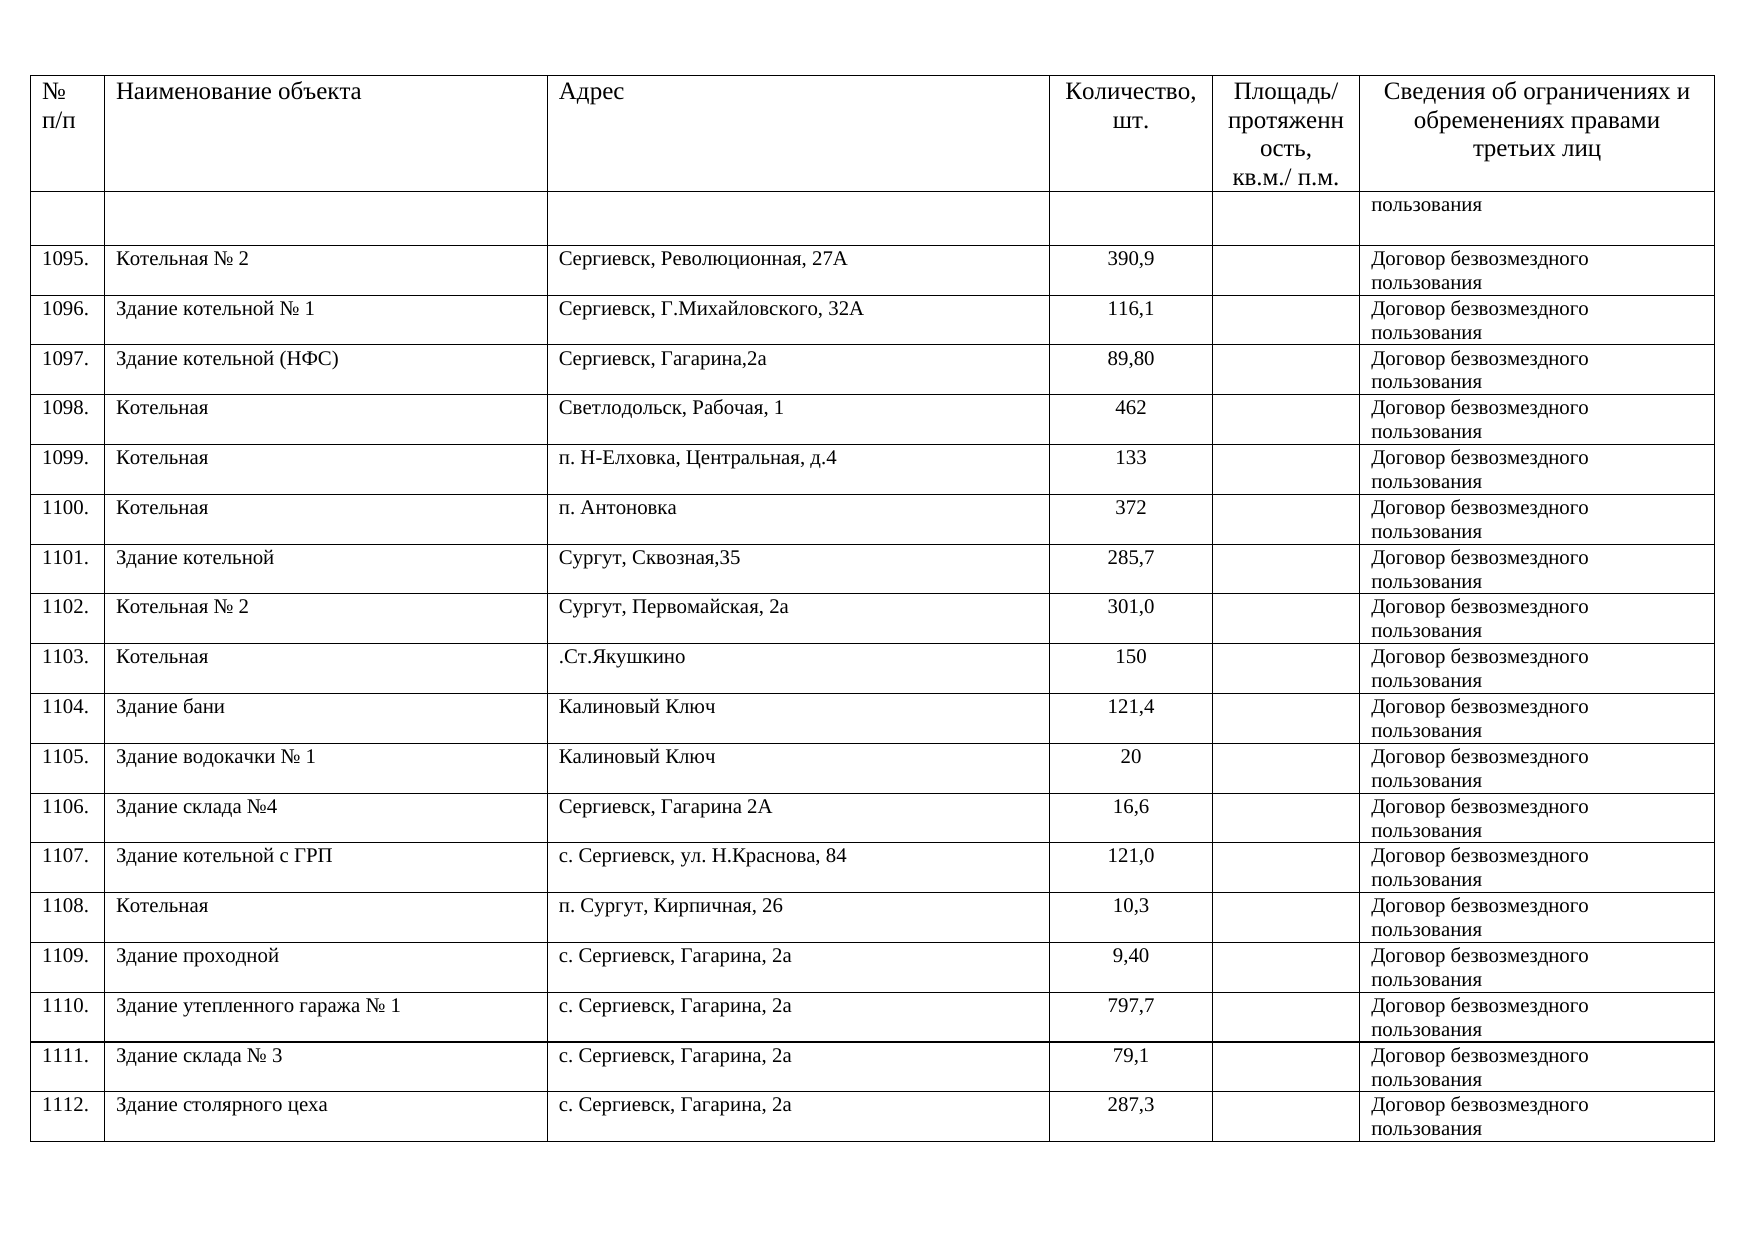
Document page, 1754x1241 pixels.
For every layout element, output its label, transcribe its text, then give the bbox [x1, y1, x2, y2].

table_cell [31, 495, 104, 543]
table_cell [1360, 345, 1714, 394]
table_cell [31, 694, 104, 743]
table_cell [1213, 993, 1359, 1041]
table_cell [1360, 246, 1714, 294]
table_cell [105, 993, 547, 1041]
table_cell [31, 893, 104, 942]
table_header Площадь/ протяженность, кв.м./ п.м. [1213, 76, 1359, 191]
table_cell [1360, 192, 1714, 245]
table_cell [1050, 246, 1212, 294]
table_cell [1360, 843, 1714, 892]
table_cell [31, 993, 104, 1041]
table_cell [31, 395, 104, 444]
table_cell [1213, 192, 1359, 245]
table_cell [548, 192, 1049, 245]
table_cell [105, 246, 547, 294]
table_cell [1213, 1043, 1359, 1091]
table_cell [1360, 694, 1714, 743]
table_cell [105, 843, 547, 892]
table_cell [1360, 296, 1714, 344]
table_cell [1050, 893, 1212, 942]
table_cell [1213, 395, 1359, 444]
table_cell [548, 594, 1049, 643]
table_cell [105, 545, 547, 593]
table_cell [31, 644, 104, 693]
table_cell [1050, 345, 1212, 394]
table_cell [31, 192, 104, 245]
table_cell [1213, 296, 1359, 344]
table_header Количество, шт. [1050, 76, 1212, 191]
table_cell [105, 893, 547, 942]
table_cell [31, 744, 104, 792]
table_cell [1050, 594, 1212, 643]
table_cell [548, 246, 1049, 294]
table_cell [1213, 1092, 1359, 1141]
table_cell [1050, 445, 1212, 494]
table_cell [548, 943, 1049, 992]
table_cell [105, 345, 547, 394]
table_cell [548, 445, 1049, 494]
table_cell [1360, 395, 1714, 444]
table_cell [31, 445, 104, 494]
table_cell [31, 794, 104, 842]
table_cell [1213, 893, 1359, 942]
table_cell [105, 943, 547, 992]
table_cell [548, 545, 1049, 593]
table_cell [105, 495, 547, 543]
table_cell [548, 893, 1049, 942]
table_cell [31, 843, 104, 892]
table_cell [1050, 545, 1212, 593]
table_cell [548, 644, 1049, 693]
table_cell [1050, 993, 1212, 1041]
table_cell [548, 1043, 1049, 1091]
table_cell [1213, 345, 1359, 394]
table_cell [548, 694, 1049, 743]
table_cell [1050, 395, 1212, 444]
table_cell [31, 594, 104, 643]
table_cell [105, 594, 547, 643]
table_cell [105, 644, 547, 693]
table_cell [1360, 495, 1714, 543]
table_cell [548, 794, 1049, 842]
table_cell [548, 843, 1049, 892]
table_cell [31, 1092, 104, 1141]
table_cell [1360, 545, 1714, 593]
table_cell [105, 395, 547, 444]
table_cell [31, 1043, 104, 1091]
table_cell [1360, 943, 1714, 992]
table_header Наименование объекта [105, 76, 547, 191]
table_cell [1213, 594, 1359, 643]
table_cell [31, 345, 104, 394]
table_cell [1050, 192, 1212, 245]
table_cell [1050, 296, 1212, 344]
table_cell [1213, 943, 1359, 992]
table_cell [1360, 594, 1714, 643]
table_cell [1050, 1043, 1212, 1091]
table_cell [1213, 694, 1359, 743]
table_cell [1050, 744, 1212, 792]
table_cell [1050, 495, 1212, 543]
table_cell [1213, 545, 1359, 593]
table_header Сведения об ограничениях и обременениях правами третьих лиц [1360, 76, 1714, 191]
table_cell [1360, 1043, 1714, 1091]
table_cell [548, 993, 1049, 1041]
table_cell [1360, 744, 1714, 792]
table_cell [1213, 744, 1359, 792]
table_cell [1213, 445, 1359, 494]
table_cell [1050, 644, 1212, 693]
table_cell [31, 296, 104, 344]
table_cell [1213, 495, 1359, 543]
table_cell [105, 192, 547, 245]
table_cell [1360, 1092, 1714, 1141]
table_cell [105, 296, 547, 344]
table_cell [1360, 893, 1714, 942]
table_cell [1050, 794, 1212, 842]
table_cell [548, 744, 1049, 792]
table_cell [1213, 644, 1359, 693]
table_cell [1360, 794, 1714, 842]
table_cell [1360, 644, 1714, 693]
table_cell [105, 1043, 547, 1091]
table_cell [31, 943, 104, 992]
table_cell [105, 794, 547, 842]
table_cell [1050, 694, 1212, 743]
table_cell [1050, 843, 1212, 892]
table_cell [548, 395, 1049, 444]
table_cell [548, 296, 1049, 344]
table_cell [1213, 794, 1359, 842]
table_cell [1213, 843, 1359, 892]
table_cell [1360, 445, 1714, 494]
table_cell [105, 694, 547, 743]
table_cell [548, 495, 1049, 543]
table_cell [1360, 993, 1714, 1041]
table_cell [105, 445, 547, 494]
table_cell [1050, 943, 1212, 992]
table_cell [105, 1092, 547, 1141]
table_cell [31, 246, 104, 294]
table_header Адрес [548, 76, 1049, 191]
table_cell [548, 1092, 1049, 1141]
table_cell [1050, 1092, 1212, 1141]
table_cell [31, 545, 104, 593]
table_header № п/п [31, 76, 104, 191]
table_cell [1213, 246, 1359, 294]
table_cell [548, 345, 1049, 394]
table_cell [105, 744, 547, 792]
